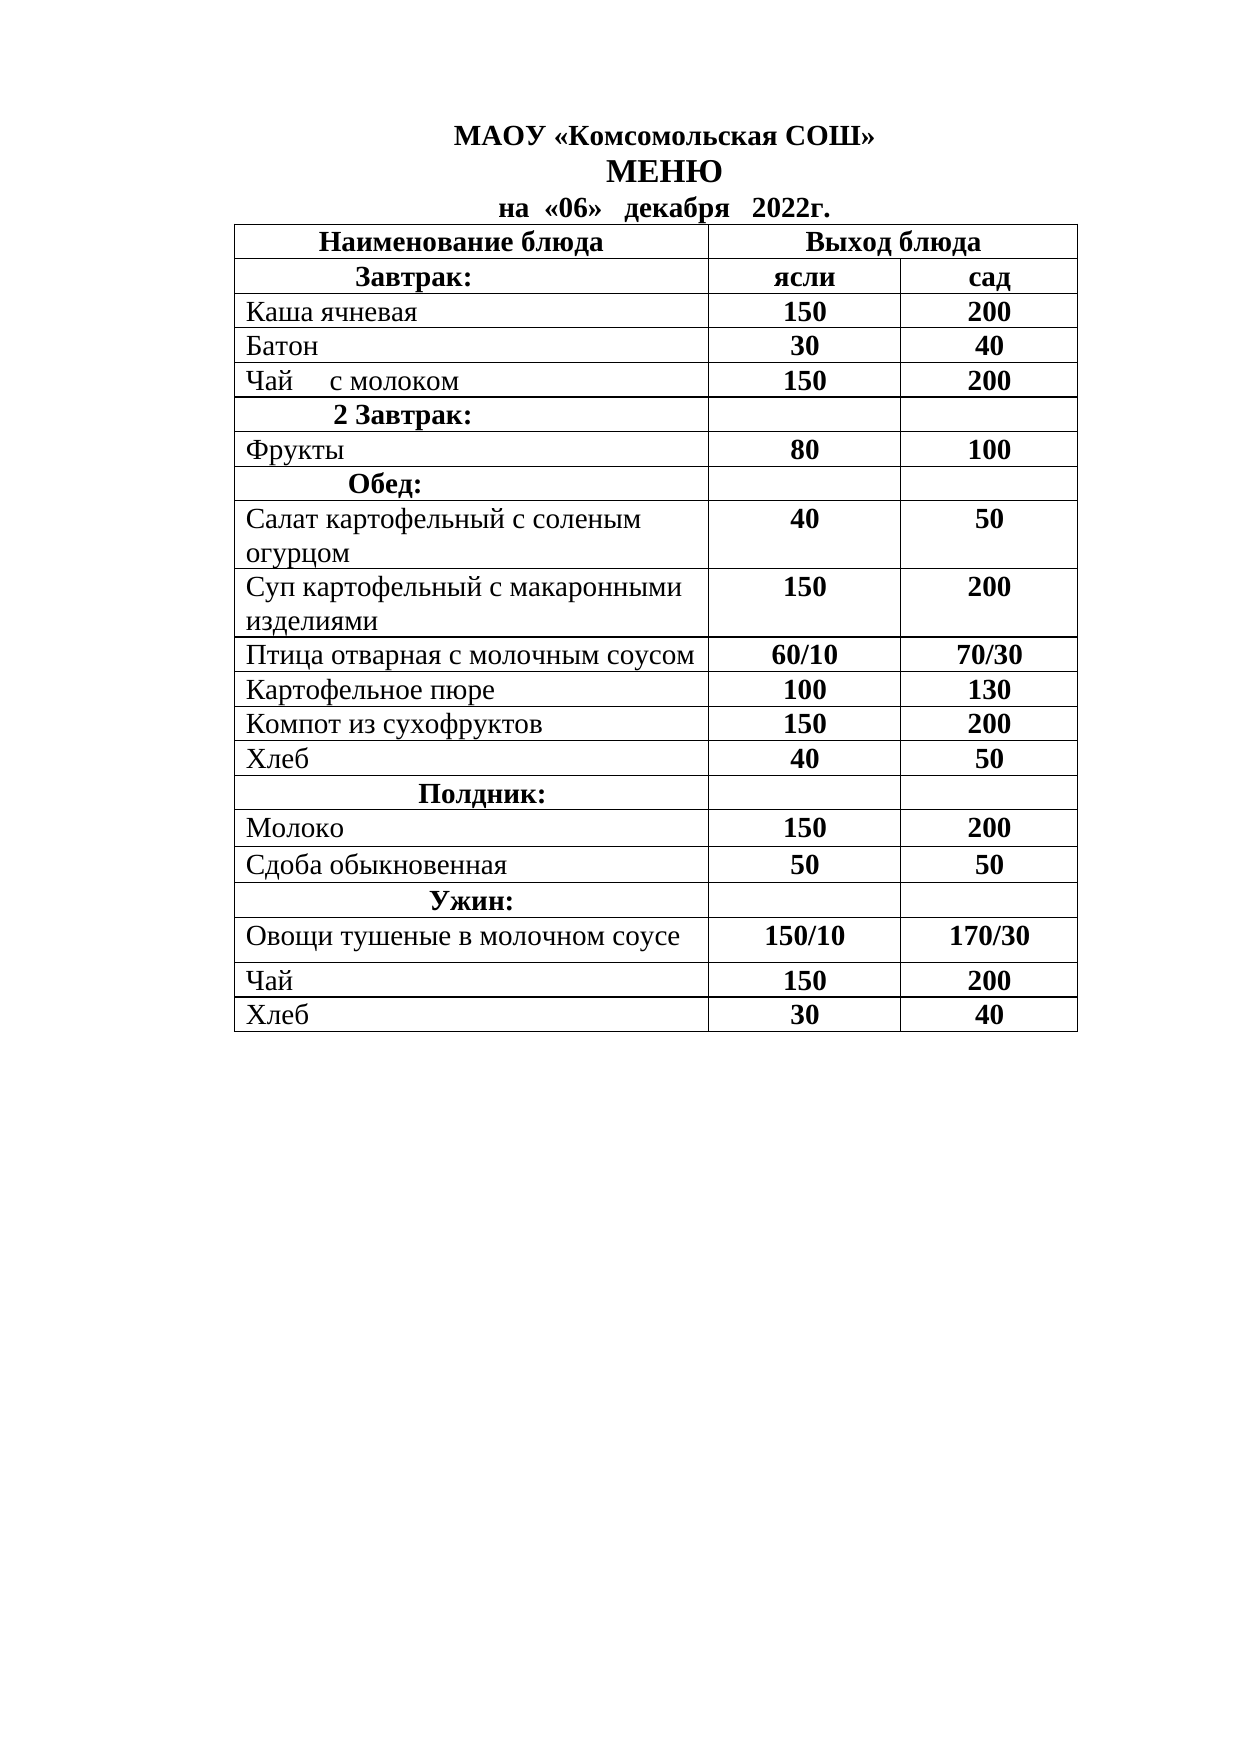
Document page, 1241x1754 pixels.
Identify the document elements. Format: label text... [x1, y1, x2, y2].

table_cell Картофельное пюре [235, 672, 708, 706]
table_cell 50 [901, 847, 1077, 882]
table_cell 170/30 [901, 918, 1077, 962]
table_cell [901, 776, 1077, 809]
table_cell 150 [709, 363, 900, 396]
table_cell 100 [901, 432, 1077, 466]
table_cell 40 [901, 998, 1077, 1031]
table_cell 150/10 [709, 918, 900, 962]
table_cell 50 [709, 847, 900, 882]
table_cell Завтрак: [235, 259, 708, 293]
table_cell 200 [901, 963, 1077, 996]
table_cell Хлеб [235, 741, 708, 775]
table_cell 30 [709, 328, 900, 362]
table_cell Хлеб [235, 998, 708, 1031]
table_cell Обед: [235, 467, 708, 500]
table_cell Сдоба обыкновенная [235, 847, 708, 882]
text МАОУ «Комсомольская СОШ» [177, 118, 1152, 152]
table_cell 200 [901, 294, 1077, 327]
table_cell 80 [709, 432, 900, 466]
table_cell [901, 467, 1077, 500]
table_cell Фрукты [235, 432, 708, 466]
table_cell Ужин: [235, 883, 708, 917]
table_cell 40 [709, 741, 900, 775]
table_cell Батон [235, 328, 708, 362]
table_cell 50 [901, 741, 1077, 775]
text МЕНЮ [177, 152, 1152, 190]
table_cell Компот из сухофруктов [235, 707, 708, 740]
table_cell 150 [709, 707, 900, 740]
table_cell 30 [709, 998, 900, 1031]
table_cell 150 [709, 810, 900, 846]
table_cell Молоко [235, 810, 708, 846]
table_cell 60/10 [709, 638, 900, 671]
table_cell Птица отварная с молочным соусом [235, 638, 708, 671]
table_cell 200 [901, 810, 1077, 846]
table_cell 100 [709, 672, 900, 706]
text на «06» декабря 2022г. [177, 190, 1152, 223]
table_cell [709, 467, 900, 500]
table_cell [709, 776, 900, 809]
table_cell 150 [709, 569, 900, 636]
table_cell Чай [235, 963, 708, 996]
table_cell 40 [901, 328, 1077, 362]
table_cell Чай с молоком [235, 363, 708, 396]
table_cell 150 [709, 963, 900, 996]
table_cell Салат картофельный с соленым огурцом [235, 501, 708, 568]
table_header Наименование блюда [235, 225, 708, 258]
table_cell сад [901, 259, 1077, 293]
table_cell Полдник: [235, 776, 708, 809]
table_cell ясли [709, 259, 900, 293]
table_cell [901, 398, 1077, 431]
table_cell Овощи тушеные в молочном соусе [235, 918, 708, 962]
table_cell 200 [901, 569, 1077, 636]
table_cell Суп картофельный с макаронными изделиями [235, 569, 708, 636]
table_cell 70/30 [901, 638, 1077, 671]
table_cell [901, 883, 1077, 917]
table_cell 200 [901, 707, 1077, 740]
table_cell 130 [901, 672, 1077, 706]
table_cell 150 [709, 294, 900, 327]
table_header Выход блюда [709, 225, 1077, 258]
table_cell Каша ячневая [235, 294, 708, 327]
table_cell [709, 398, 900, 431]
table_cell 50 [901, 501, 1077, 568]
table_cell [709, 883, 900, 917]
table_cell 200 [901, 363, 1077, 396]
table_cell 2 Завтрак: [235, 398, 708, 431]
table_cell 40 [709, 501, 900, 568]
